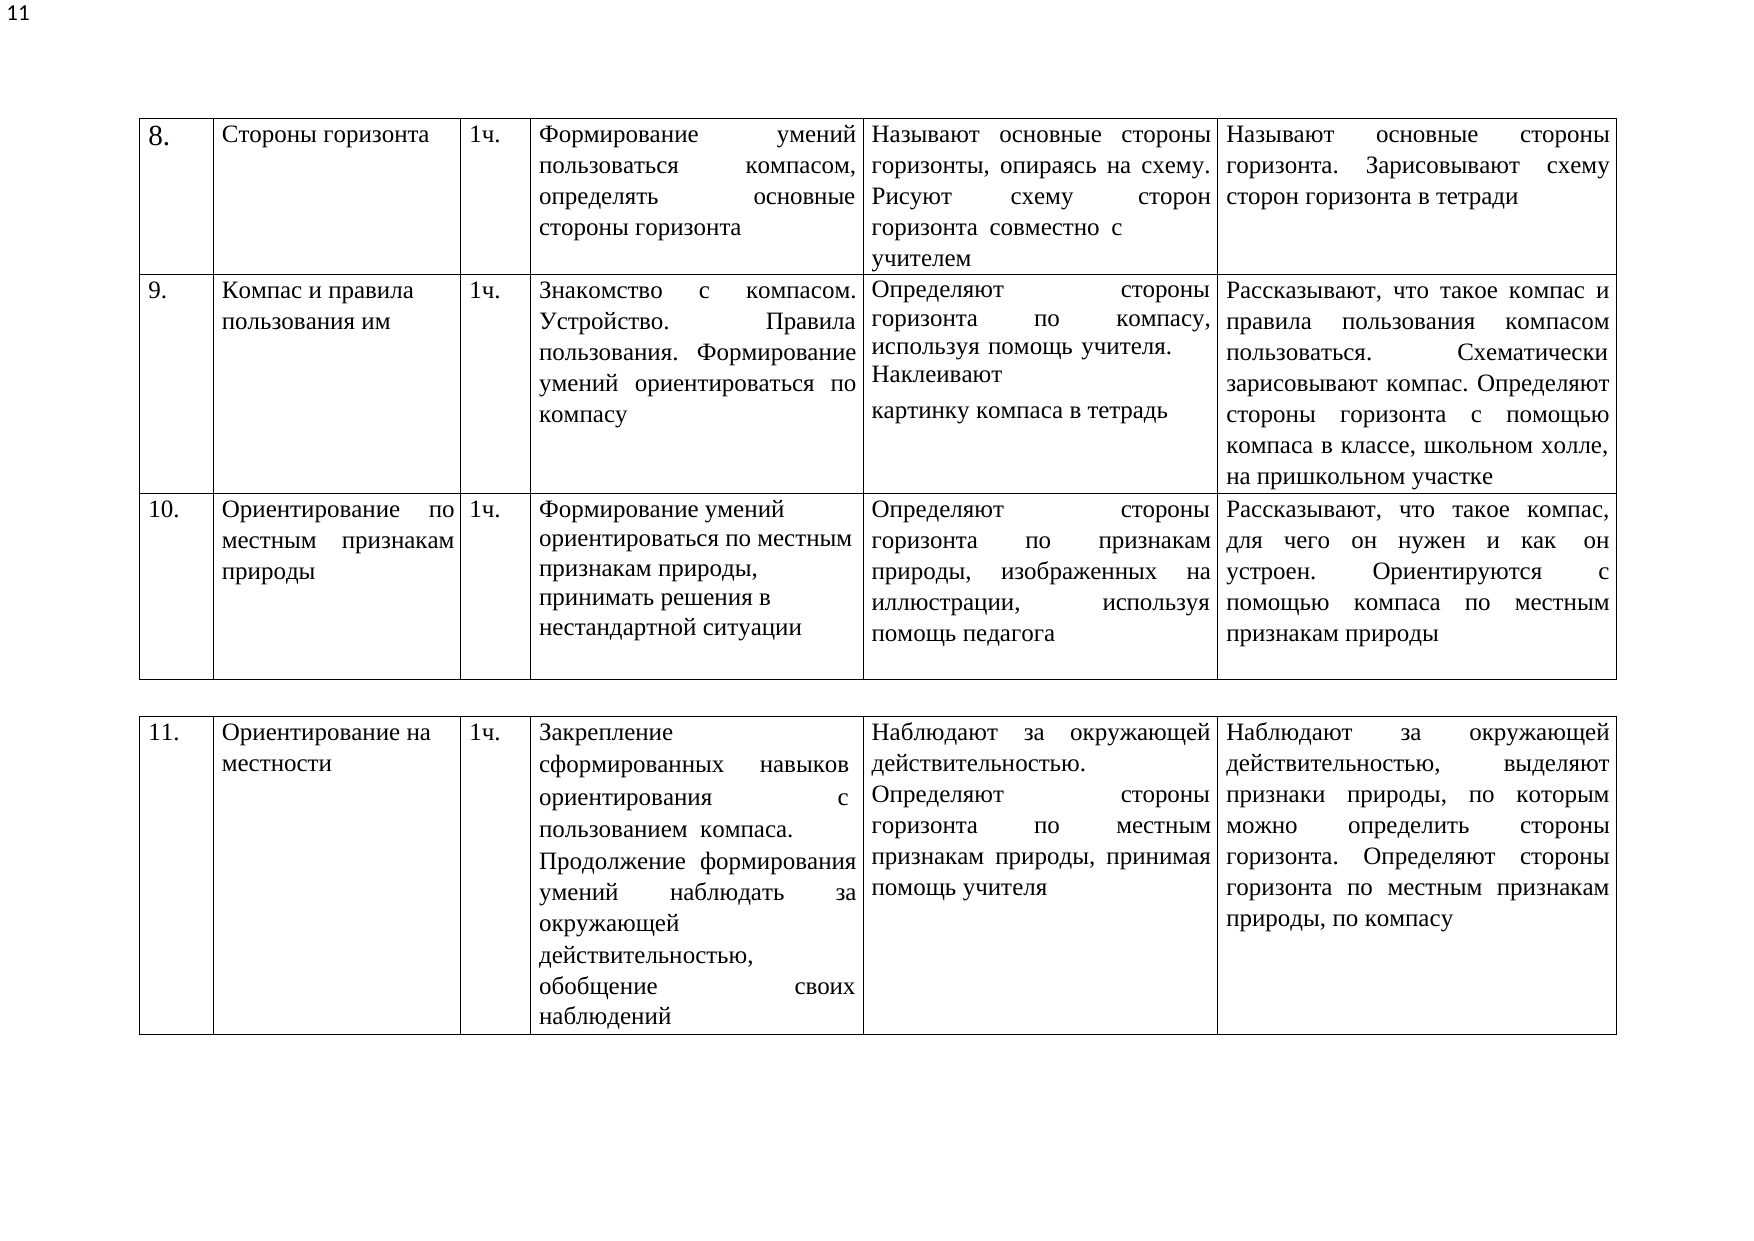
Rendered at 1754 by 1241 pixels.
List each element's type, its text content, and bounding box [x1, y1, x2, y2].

table_cell 1ч. [461, 494, 530, 679]
table_header Закрепление сформированных навыков ориентирования с пользованием компаса. Продолжение формирования умений наблюдать за окружающей действительностью, обобщение своих наблюдений [531, 717, 863, 1034]
table_cell Определяют стороны горизонта по признакам природы, изображенных на иллюстрации, используя помощь педагога [864, 494, 1217, 679]
table_header Называют основные стороны горизонта. Зарисовывают схему сторон горизонта в тетради [1218, 119, 1616, 274]
table_cell 10. [140, 494, 213, 679]
table_header 1ч. [461, 119, 530, 274]
table_cell Знакомство с компасом. Устройство. Правила пользования. Формирование умений ориентироваться по компасу [531, 275, 863, 492]
table_header Стороны горизонта [214, 119, 460, 274]
table_cell 1ч. [461, 275, 530, 492]
table_cell Ориентирование по местным признакам природы [214, 494, 460, 679]
table_cell Формирование умений ориентироваться по местным признакам природы, принимать решения в нестандартной ситуации [531, 494, 863, 679]
table_cell Рассказывают, что такое компас и правила пользования компасом пользоваться. Схематически зарисовывают компас. Определяют стороны горизонта с помощью компаса в классе, школьном холле, на пришкольном участке [1218, 275, 1616, 492]
table_header Называют основные стороны горизонты, опираясь на схему. Рисуют схему сторон горизонта совместно с учителем [864, 119, 1217, 274]
table_header Формирование умений пользоваться компасом, определять основные стороны горизонта [531, 119, 863, 274]
table_header 1ч. [461, 717, 530, 1034]
table_header Наблюдают за окружающей действительностью. Определяют стороны горизонта по местным признакам природы, принимая помощь учителя [864, 717, 1217, 1034]
table_header 8. [140, 119, 213, 274]
table_header Ориентирование на местности [214, 717, 460, 1034]
table_cell Рассказывают, что такое компас, для чего он нужен и как он устроен. Ориентируются с помощью компаса по местным признакам природы [1218, 494, 1616, 679]
table_cell 9. [140, 275, 213, 492]
table_cell Определяют стороны горизонта по компасу, используя помощь учителя. Наклеивают картинку компаса в тетрадь [864, 275, 1217, 492]
table_header Наблюдают за окружающей действительностью, выделяют признаки природы, по которым можно определить стороны горизонта. Определяют стороны горизонта по местным признакам природы, по компасу [1218, 717, 1616, 1034]
table_cell Компас и правила пользования им [214, 275, 460, 492]
table_header 11. [140, 717, 213, 1034]
